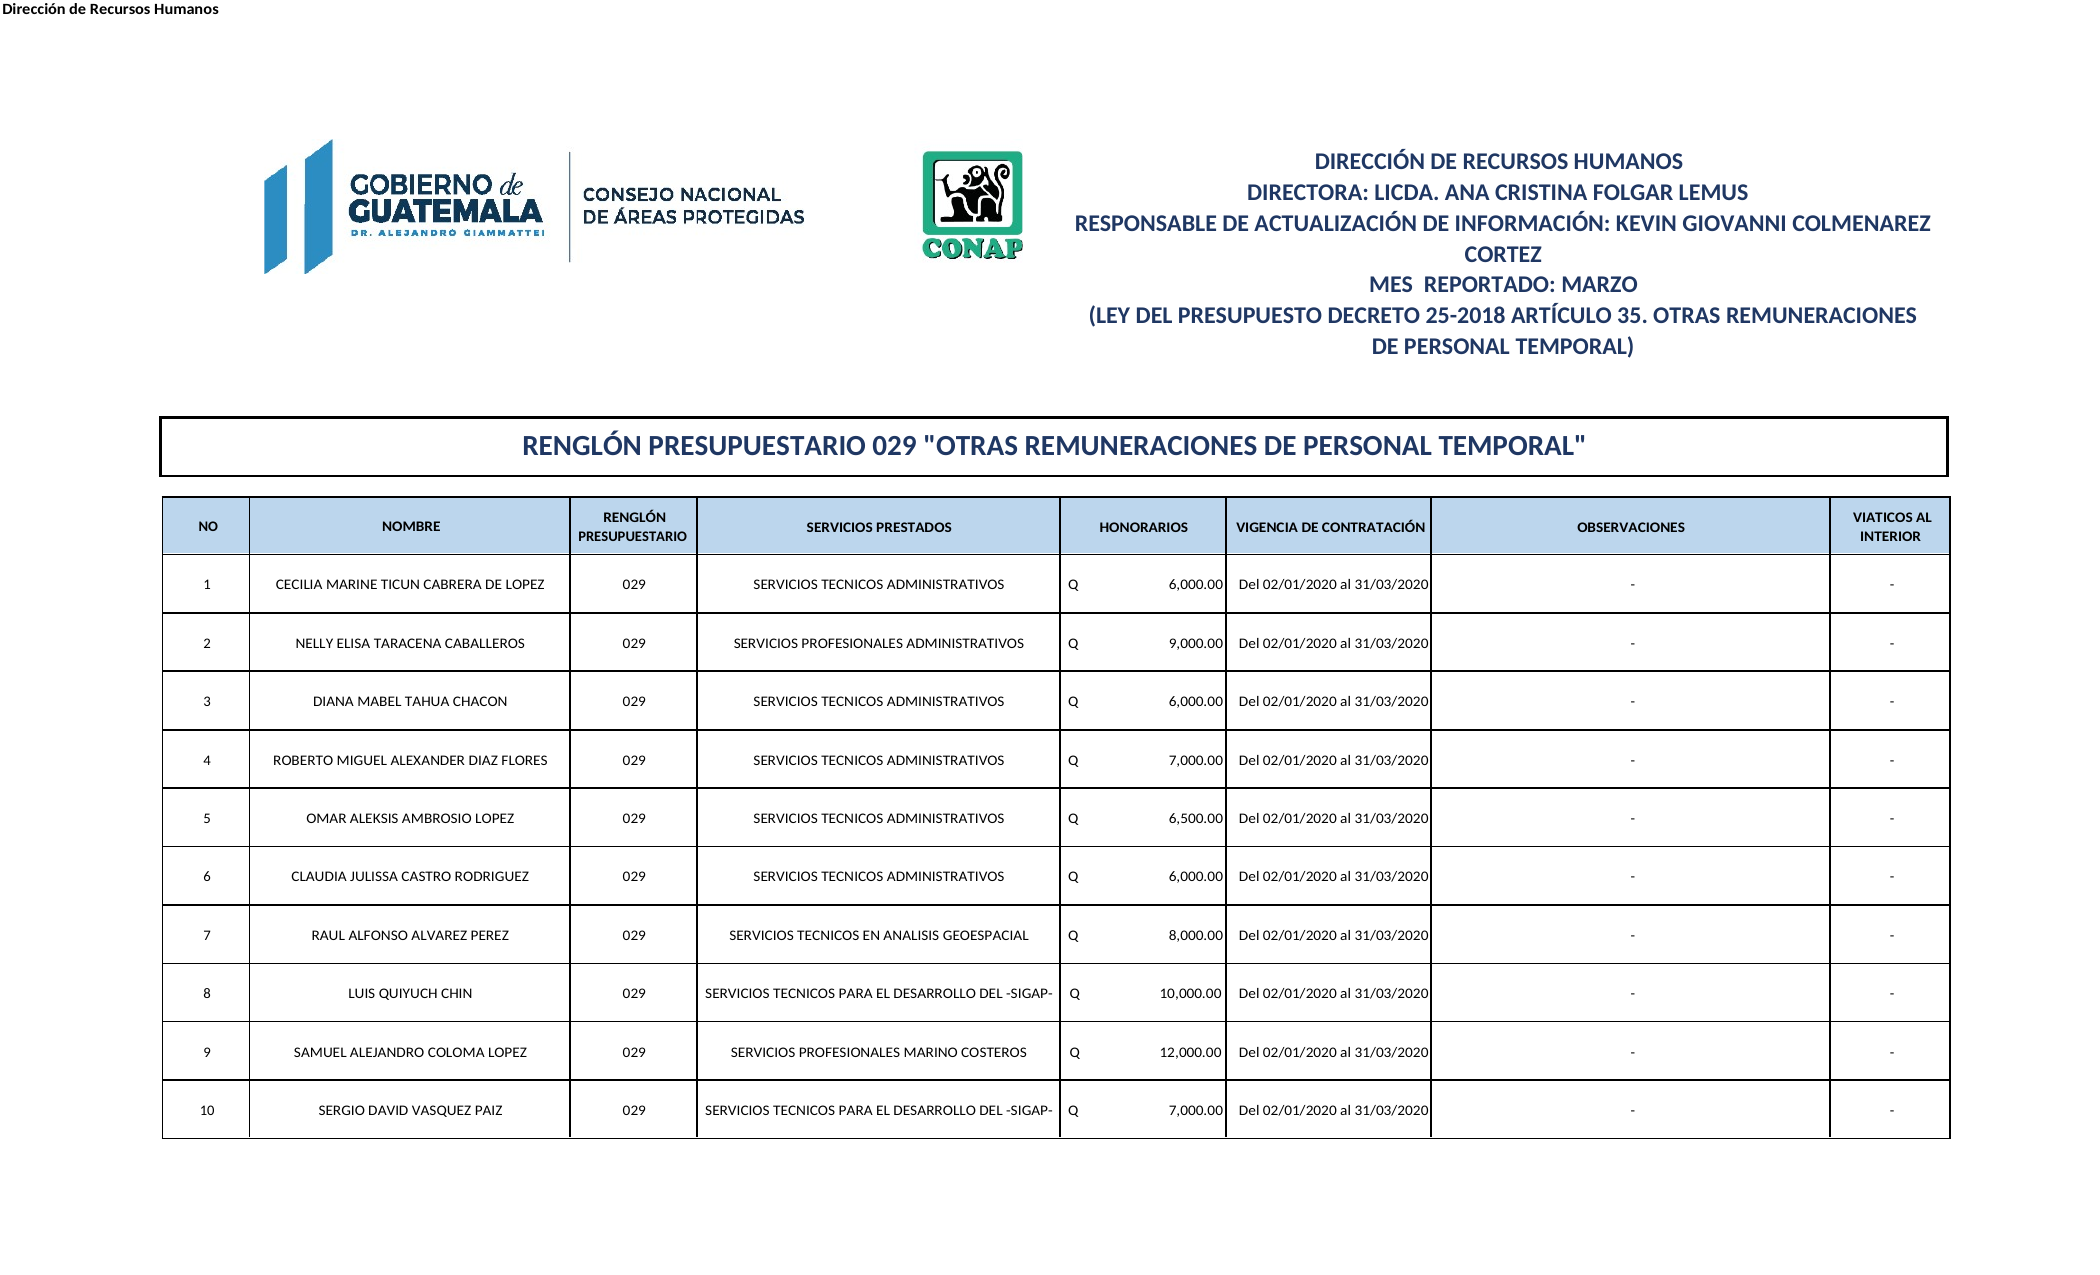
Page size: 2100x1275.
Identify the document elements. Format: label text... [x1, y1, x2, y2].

table_cell OMAR ALEKSIS AMBROSIO LOPEZ [250, 789, 569, 846]
table_cell - [1432, 847, 1829, 904]
table_cell - [1831, 614, 1949, 670]
table_cell 6 [163, 847, 249, 904]
table_cell SERVICIOS TECNICOS ADMINISTRATIVOS [698, 555, 1059, 612]
table_cell Q 12,000.00 [1061, 1022, 1225, 1079]
table_header VIATICOS AL INTERIOR [1831, 498, 1949, 553]
table_cell CECILIA MARINE TICUN CABRERA DE LOPEZ [250, 555, 569, 612]
table_cell DIANA MABEL TAHUA CHACON [250, 672, 569, 729]
table_cell 029 [571, 672, 696, 729]
table_cell - [1831, 847, 1949, 904]
table_cell Q 6,500.00 [1061, 789, 1225, 846]
table_cell - [1831, 1022, 1949, 1079]
table_cell 1 [163, 555, 249, 612]
table_cell Del 02/01/2020 al 31/03/2020 [1227, 964, 1430, 1021]
table_cell Q 7,000.00 [1061, 731, 1225, 787]
table_cell CLAUDIA JULISSA CASTRO RODRIGUEZ [250, 847, 569, 904]
table_cell 3 [163, 672, 249, 729]
table_cell - [1831, 731, 1949, 787]
table_cell 029 [571, 847, 696, 904]
table_cell - [1432, 964, 1829, 1021]
table_cell 029 [571, 731, 696, 787]
table_cell - [1831, 906, 1949, 962]
table_header HONORARIOS [1061, 498, 1225, 553]
table_header VIGENCIA DE CONTRATACIÓN [1227, 498, 1430, 553]
table_cell SERVICIOS TECNICOS PARA EL DESARROLLO DEL -SIGAP- [698, 1081, 1059, 1137]
table_header OBSERVACIONES [1432, 498, 1829, 553]
table_cell - [1432, 789, 1829, 846]
table_cell Q 8,000.00 [1061, 906, 1225, 962]
table_cell SERVICIOS TECNICOS ADMINISTRATIVOS [698, 789, 1059, 846]
table_cell SERVICIOS TECNICOS ADMINISTRATIVOS [698, 847, 1059, 904]
table_cell Q 7,000.00 [1061, 1081, 1225, 1137]
table_cell SERVICIOS TECNICOS EN ANALISIS GEOESPACIAL [698, 906, 1059, 962]
table_cell - [1432, 1022, 1829, 1079]
table_cell 10 [163, 1081, 249, 1137]
table_cell ROBERTO MIGUEL ALEXANDER DIAZ FLORES [250, 731, 569, 787]
table_cell 7 [163, 906, 249, 962]
table_cell 5 [163, 789, 249, 846]
table_header NO [163, 498, 249, 553]
table_cell Q 10,000.00 [1061, 964, 1225, 1021]
picture [264, 139, 1023, 274]
table_cell Q 6,000.00 [1061, 555, 1225, 612]
table_header RENGLÓN PRESUPUESTARIO [571, 498, 696, 553]
table_cell - [1831, 789, 1949, 846]
table_cell - [1432, 614, 1829, 670]
table_cell 9 [163, 1022, 249, 1079]
table_cell SERGIO DAVID VASQUEZ PAIZ [250, 1081, 569, 1137]
table_cell Del 02/01/2020 al 31/03/2020 [1227, 555, 1430, 612]
table_cell 029 [571, 1022, 696, 1079]
table_cell SERVICIOS TECNICOS ADMINISTRATIVOS [698, 672, 1059, 729]
table_cell 029 [571, 789, 696, 846]
table_cell Del 02/01/2020 al 31/03/2020 [1227, 672, 1430, 729]
table_cell - [1432, 906, 1829, 962]
table_cell 029 [571, 964, 696, 1021]
table_cell - [1831, 672, 1949, 729]
table_header NOMBRE [250, 498, 569, 553]
table_cell SERVICIOS TECNICOS ADMINISTRATIVOS [698, 731, 1059, 787]
table_cell 029 [571, 1081, 696, 1137]
table_cell - [1831, 1081, 1949, 1137]
table_header SERVICIOS PRESTADOS [698, 498, 1059, 553]
table_cell SERVICIOS TECNICOS PARA EL DESARROLLO DEL -SIGAP- [698, 964, 1059, 1021]
table_cell - [1432, 731, 1829, 787]
table_cell Q 6,000.00 [1061, 672, 1225, 729]
table_cell 4 [163, 731, 249, 787]
table_cell Del 02/01/2020 al 31/03/2020 [1227, 614, 1430, 670]
table_cell Q 6,000.00 [1061, 847, 1225, 904]
table_cell Del 02/01/2020 al 31/03/2020 [1227, 1081, 1430, 1137]
table_cell SERVICIOS PROFESIONALES ADMINISTRATIVOS [698, 614, 1059, 670]
table_cell Del 02/01/2020 al 31/03/2020 [1227, 906, 1430, 962]
table_cell - [1831, 555, 1949, 612]
table_cell Del 02/01/2020 al 31/03/2020 [1227, 847, 1430, 904]
table_cell Q 9,000.00 [1061, 614, 1225, 670]
table_cell NELLY ELISA TARACENA CABALLEROS [250, 614, 569, 670]
table_cell LUIS QUIYUCH CHIN [250, 964, 569, 1021]
text MES REPORTADO: MARZO [1072, 269, 1934, 299]
table_cell - [1432, 555, 1829, 612]
table_cell Del 02/01/2020 al 31/03/2020 [1227, 731, 1430, 787]
table_cell - [1432, 1081, 1829, 1137]
table_cell Del 02/01/2020 al 31/03/2020 [1227, 1022, 1430, 1079]
text DIRECCIÓN DE RECURSOS HUMANOS DIRECTORA: LICDA. ANA CRISTINA FOLGAR LEMUS [1247, 146, 1803, 206]
table_cell SAMUEL ALEJANDRO COLOMA LOPEZ [250, 1022, 569, 1079]
table_cell - [1831, 964, 1949, 1021]
table_cell 029 [571, 555, 696, 612]
table_cell 2 [163, 614, 249, 670]
table_cell - [1432, 672, 1829, 729]
table_cell 029 [571, 614, 696, 670]
table_cell 029 [571, 906, 696, 962]
table_cell Del 02/01/2020 al 31/03/2020 [1227, 789, 1430, 846]
table_cell RAUL ALFONSO ALVAREZ PEREZ [250, 906, 569, 962]
table_cell SERVICIOS PROFESIONALES MARINO COSTEROS [698, 1022, 1059, 1079]
text RESPONSABLE DE ACTUALIZACIÓN DE INFORMACIÓN: KEVIN GIOVANNI COLMENAREZ CORTEZ [1072, 208, 1933, 268]
text (LEY DEL PRESUPUESTO DECRETO 25-2018 ARTÍCULO 35. OTRAS REMUNERACIONES DE PERSONAL TEMPORAL) [1086, 300, 1920, 360]
table_cell 8 [163, 964, 249, 1021]
